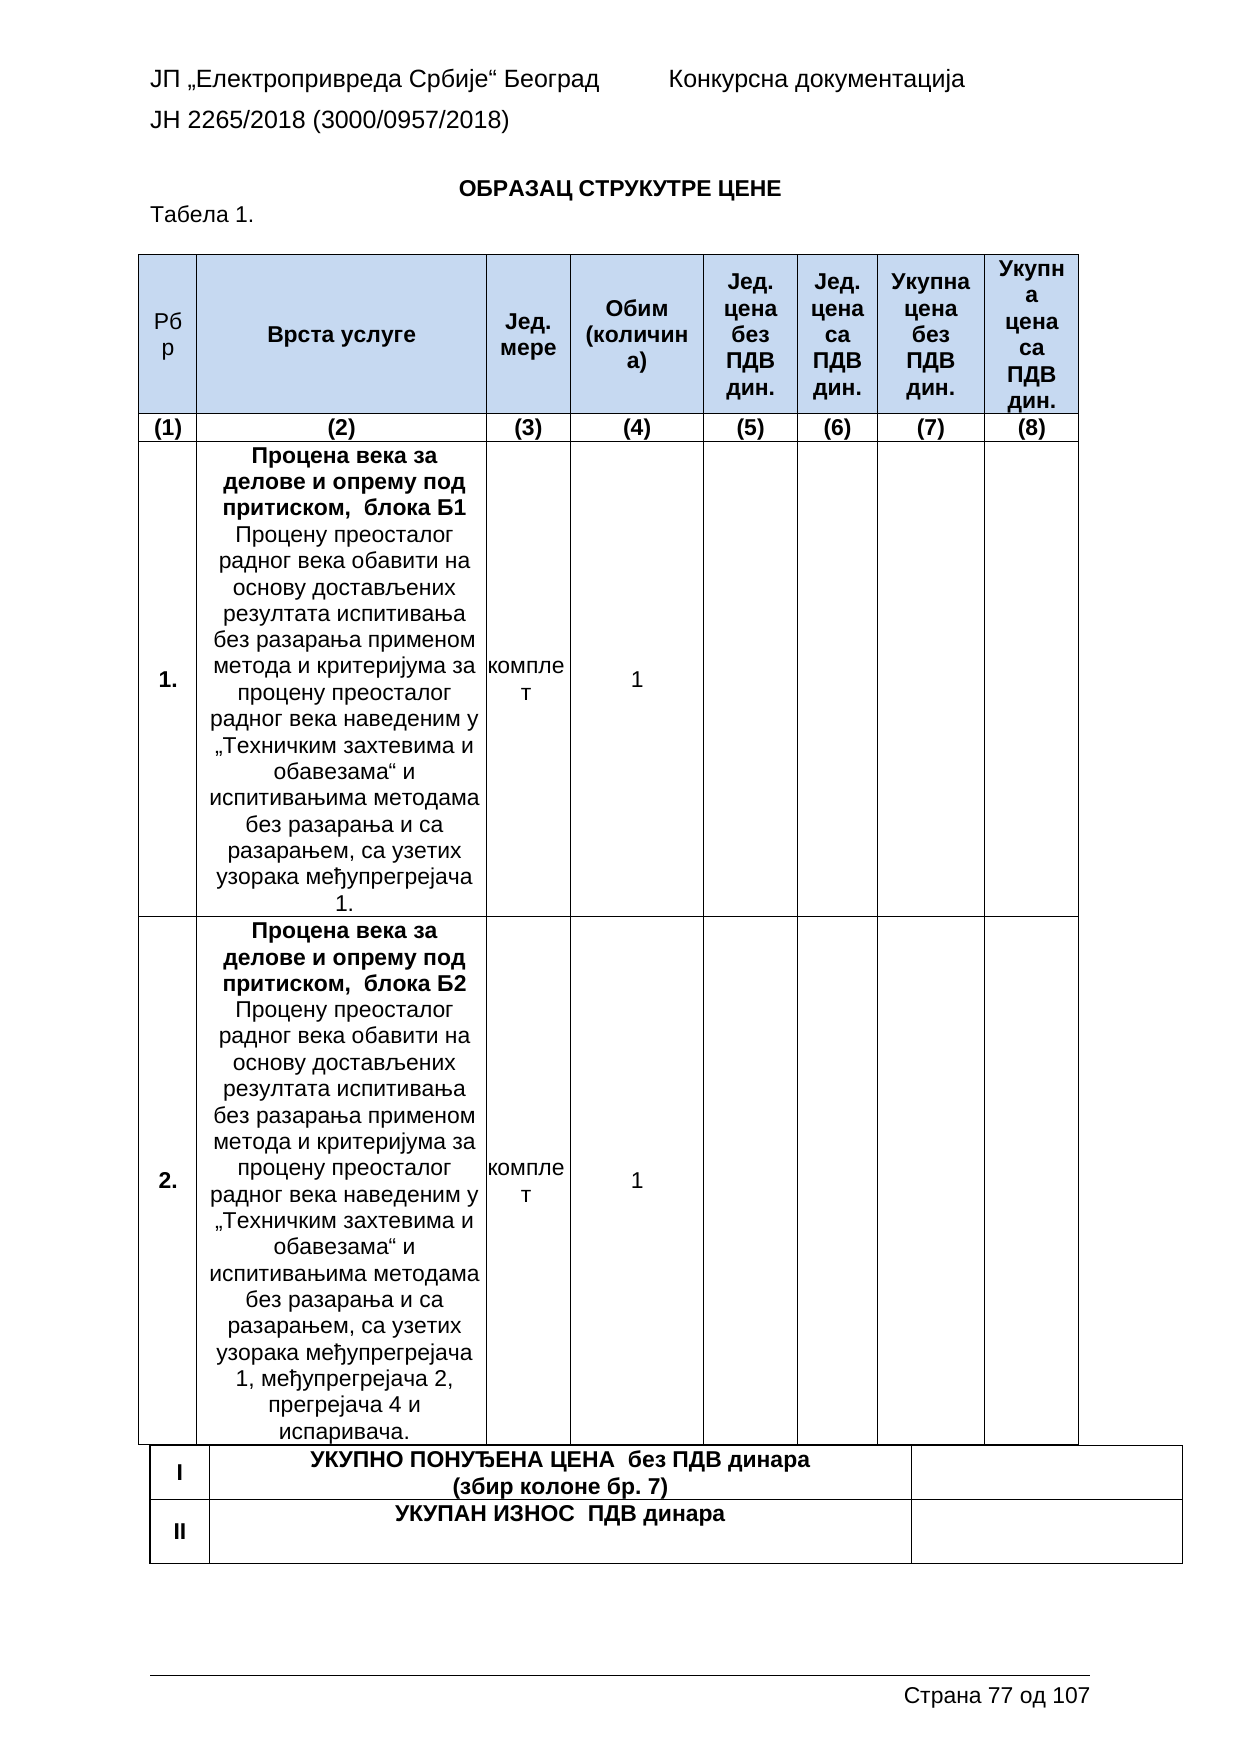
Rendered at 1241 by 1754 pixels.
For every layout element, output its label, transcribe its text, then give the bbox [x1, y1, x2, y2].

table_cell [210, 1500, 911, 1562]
text Табела 1. [150, 201, 1090, 228]
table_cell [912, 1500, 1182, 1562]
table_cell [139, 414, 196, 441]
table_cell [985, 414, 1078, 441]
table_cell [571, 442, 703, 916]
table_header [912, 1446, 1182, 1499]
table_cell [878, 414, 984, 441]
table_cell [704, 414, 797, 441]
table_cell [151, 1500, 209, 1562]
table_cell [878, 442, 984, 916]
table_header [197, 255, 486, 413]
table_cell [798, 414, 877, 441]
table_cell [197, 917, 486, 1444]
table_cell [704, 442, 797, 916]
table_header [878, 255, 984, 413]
text ОБРАЗАЦ СТРУКУТРЕ ЦЕНЕ [150, 175, 1090, 201]
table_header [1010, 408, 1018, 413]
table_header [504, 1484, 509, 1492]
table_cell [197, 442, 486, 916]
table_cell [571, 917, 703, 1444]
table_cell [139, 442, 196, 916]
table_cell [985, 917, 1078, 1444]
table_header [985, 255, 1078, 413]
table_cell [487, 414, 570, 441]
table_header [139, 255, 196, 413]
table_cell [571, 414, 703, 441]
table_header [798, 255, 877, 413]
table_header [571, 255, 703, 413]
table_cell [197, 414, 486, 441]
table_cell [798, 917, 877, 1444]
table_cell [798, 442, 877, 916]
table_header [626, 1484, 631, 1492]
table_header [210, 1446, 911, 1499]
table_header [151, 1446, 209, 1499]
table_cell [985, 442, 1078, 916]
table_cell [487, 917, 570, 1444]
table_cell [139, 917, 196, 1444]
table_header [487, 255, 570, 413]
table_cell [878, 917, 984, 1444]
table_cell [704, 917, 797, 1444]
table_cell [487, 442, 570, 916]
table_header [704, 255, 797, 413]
